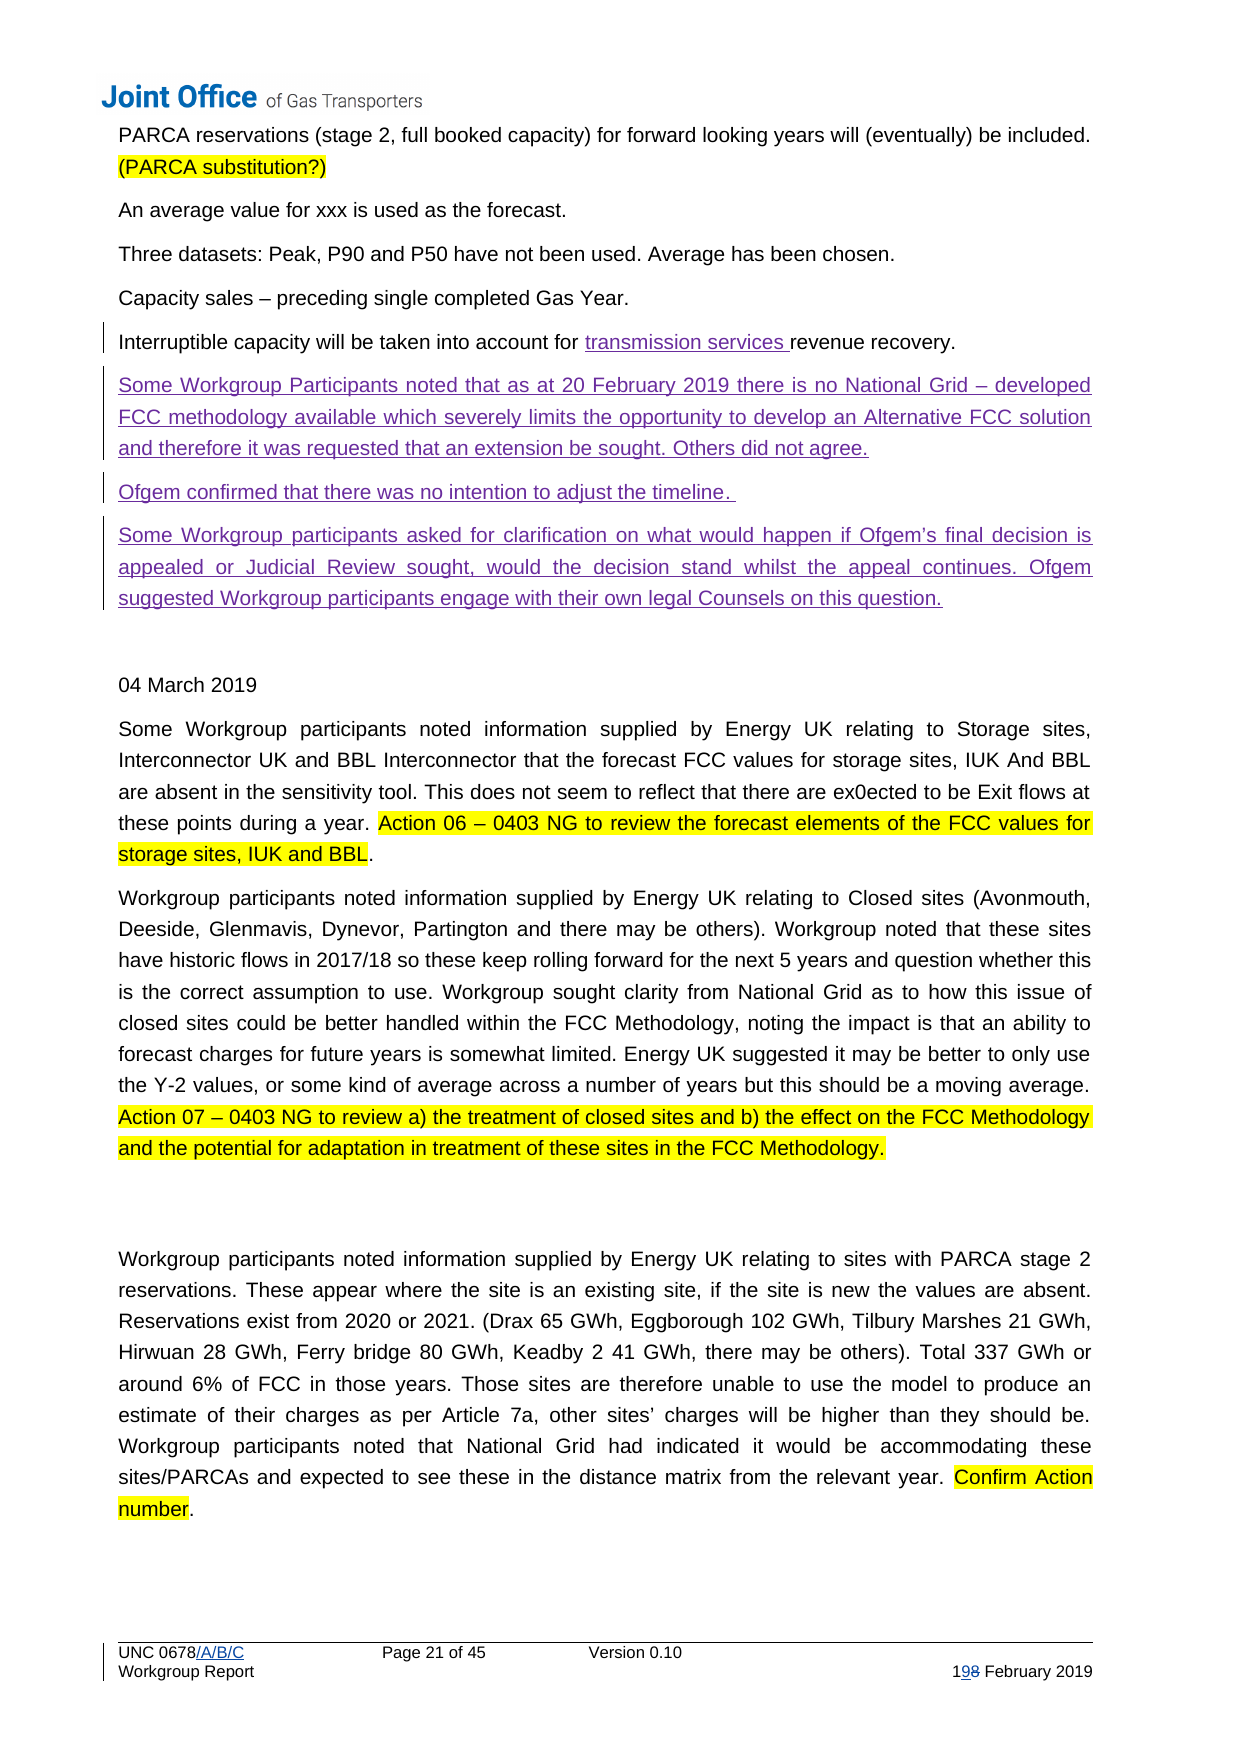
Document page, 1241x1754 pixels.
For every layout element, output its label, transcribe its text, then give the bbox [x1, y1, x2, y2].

text Workgroup participants noted information supplied by Energy UK relating to sites with PARCA stage 2 reservations. These appear where the site is an existing site, if the site is new the values are absent. Reservations exist from 2020 or 2021. (Drax 65 GWh, Eggborough 102 GWh, Tilbury Marshes 21 GWh, Hirwuan 28 GWh, Ferry bridge 80 GWh, Keadby 2 41 GWh, there may be others). Total 337 GWh or around 6% of FCC in those years. Those sites are therefore unable to use the model to produce an estimate of their charges as per Article 7a, other sites’ charges will be higher than they should be. Workgroup participants noted that National Grid had indicated it would be accommodating these sites/PARCAs and expected to see these in the distance matrix from the relevant year. Confirm Action number. [118, 1239, 1093, 1520]
text Workgroup participants noted information supplied by Energy UK relating to Closed sites (Avonmouth, Deeside, Glenmavis, Dynevor, Partington and there may be others). Workgroup noted that these sites have historic flows in 2017/18 so these keep rolling forward for the next 5 years and question whether this is the correct assumption to use. Workgroup sought clarity from National Grid as to how this issue of closed sites could be better handled within the FCC Methodology, noting the impact is that an ability to forecast charges for future years is somewhat limited. Energy UK suggested it may be better to only use the Y-2 values, or some kind of average across a number of years but this should be a moving average. Action 07 – 0403 NG to review a) the treatment of closed sites and b) the effect on the FCC Methodology and the potential for adaptation in treatment of these sites in the FCC Methodology. [118, 878, 1093, 1105]
picture [95, 73, 430, 115]
text Three datasets: Peak, P90 and P50 have not been used. Average has been chosen. [118, 235, 1093, 266]
text An average value for xxx is used as the forecast. [118, 191, 1093, 222]
text PARCA reservations (stage 2, full booked capacity) for forward looking years will (eventually) be included. (PARCA substitution?) [118, 116, 1093, 178]
text Some Workgroup participants noted information supplied by Energy UK relating to Storage sites, Interconnector UK and BBL Interconnector that the forecast FCC values for storage sites, IUK And BBL are absent in the sensitivity tool. This does not seem to reflect that there are ex0ected to be Exit flows at these points during a year. Action 06 – 0403 NG to review the forecast elements of the FCC values for storage sites, IUK and BBL. [118, 710, 1093, 866]
text 04 March 2019 [118, 666, 1093, 697]
text Capacity sales – preceding single completed Gas Year. [118, 278, 1093, 310]
text Interruptible capacity will be taken into account for revenue recovery. [118, 322, 1093, 353]
